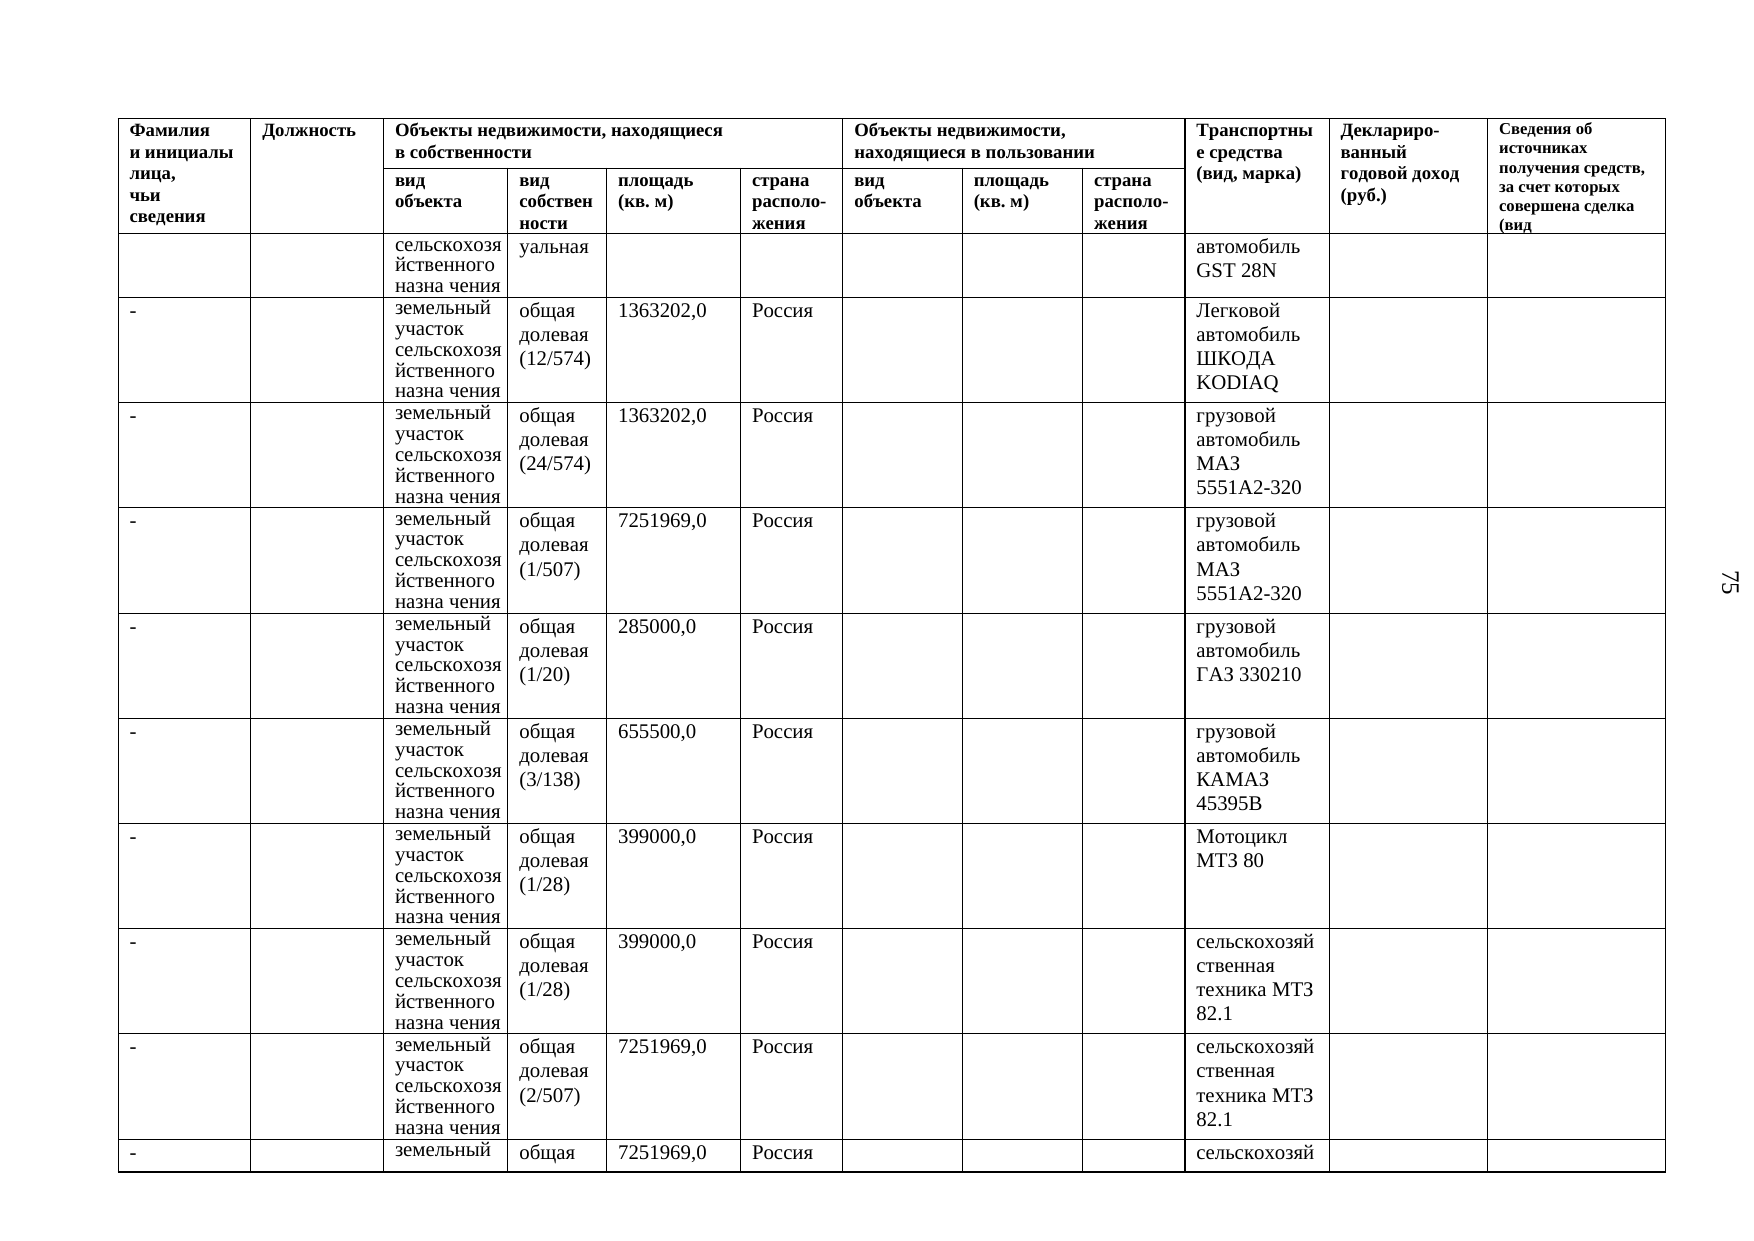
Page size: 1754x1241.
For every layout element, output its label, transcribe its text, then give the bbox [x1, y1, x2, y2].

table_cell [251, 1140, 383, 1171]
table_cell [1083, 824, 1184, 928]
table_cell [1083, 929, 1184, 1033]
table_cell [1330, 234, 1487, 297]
table_cell вид собственности [508, 169, 606, 233]
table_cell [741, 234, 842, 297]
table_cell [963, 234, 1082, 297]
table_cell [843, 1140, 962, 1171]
table_header Должность [251, 119, 383, 233]
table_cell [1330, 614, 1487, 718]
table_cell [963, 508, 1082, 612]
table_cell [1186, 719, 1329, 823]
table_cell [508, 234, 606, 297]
table_header Объекты недвижимости, находящиеся в собственности [384, 119, 842, 168]
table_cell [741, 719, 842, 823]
table_header Объекты недвижимости, находящиеся в пользовании [843, 119, 1184, 168]
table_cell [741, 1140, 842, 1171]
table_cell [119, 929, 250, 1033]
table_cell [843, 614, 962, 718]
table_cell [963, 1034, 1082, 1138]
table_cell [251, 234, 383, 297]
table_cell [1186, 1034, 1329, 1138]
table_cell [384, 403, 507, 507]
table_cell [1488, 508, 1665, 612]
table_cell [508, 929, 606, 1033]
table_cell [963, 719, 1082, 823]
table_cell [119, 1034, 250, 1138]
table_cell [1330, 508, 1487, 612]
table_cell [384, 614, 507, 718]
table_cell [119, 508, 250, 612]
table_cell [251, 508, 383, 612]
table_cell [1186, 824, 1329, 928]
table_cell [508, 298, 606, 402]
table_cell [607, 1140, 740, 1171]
table_cell вид объекта [843, 169, 962, 233]
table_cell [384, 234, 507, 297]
table_header Фамилия и инициалы лица, чьи сведения размещаются [119, 119, 250, 233]
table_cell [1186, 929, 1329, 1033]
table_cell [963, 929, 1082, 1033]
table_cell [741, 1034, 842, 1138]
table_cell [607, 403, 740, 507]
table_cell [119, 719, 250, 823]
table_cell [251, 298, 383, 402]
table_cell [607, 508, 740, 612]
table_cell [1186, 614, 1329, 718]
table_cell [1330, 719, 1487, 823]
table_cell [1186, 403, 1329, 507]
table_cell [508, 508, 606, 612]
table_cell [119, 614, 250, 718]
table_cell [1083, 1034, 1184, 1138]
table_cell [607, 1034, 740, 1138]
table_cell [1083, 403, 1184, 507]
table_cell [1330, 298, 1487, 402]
table_cell страна располо-жения [1083, 169, 1184, 233]
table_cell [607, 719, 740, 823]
table_cell площадь (кв. м) [963, 169, 1082, 233]
table_header Транспортные средства (вид, марка) [1186, 119, 1329, 233]
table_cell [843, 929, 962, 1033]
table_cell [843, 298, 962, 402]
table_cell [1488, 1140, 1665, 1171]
table_cell страна располо-жения [741, 169, 842, 233]
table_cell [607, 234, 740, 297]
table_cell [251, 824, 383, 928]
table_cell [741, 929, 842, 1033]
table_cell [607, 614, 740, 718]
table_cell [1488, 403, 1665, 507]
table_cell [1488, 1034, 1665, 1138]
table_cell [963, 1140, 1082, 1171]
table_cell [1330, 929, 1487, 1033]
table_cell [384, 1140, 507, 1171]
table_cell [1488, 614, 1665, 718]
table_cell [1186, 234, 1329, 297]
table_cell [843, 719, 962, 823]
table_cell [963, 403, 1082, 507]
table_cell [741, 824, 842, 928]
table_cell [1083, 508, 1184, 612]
table_cell вид объекта [384, 169, 507, 233]
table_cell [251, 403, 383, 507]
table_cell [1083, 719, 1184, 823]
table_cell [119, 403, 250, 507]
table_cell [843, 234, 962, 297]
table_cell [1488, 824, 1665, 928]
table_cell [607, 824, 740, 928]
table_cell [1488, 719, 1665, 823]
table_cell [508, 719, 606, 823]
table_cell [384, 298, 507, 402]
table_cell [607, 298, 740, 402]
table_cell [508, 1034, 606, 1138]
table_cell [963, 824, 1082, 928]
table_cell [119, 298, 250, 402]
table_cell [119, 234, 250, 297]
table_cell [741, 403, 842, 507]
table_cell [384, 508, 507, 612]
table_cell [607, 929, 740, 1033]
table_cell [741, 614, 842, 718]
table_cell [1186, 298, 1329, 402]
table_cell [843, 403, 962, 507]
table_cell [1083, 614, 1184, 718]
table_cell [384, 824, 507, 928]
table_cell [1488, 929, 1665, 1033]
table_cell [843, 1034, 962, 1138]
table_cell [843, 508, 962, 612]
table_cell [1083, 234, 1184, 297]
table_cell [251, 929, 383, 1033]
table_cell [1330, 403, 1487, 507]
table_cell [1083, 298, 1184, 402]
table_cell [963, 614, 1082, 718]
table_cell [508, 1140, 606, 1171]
table_header Деклариро-ванный годовой доход (руб.) [1330, 119, 1487, 233]
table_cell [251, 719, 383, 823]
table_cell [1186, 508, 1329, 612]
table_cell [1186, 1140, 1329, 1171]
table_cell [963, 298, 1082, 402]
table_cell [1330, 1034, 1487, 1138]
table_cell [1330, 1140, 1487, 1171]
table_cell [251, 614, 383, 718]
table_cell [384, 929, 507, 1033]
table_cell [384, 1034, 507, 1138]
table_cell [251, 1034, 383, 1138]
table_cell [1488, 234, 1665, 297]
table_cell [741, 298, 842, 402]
table_header Сведения об источниках получения средств, за счет которых совершена сделка (вид приобретенного имущества, источники) [1488, 119, 1665, 233]
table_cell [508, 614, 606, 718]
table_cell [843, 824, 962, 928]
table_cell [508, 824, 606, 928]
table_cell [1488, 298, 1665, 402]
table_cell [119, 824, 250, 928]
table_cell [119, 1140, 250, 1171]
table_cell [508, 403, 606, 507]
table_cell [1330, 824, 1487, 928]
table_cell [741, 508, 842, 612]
table_cell площадь (кв. м) [607, 169, 740, 233]
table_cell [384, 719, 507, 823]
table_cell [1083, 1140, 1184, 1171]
